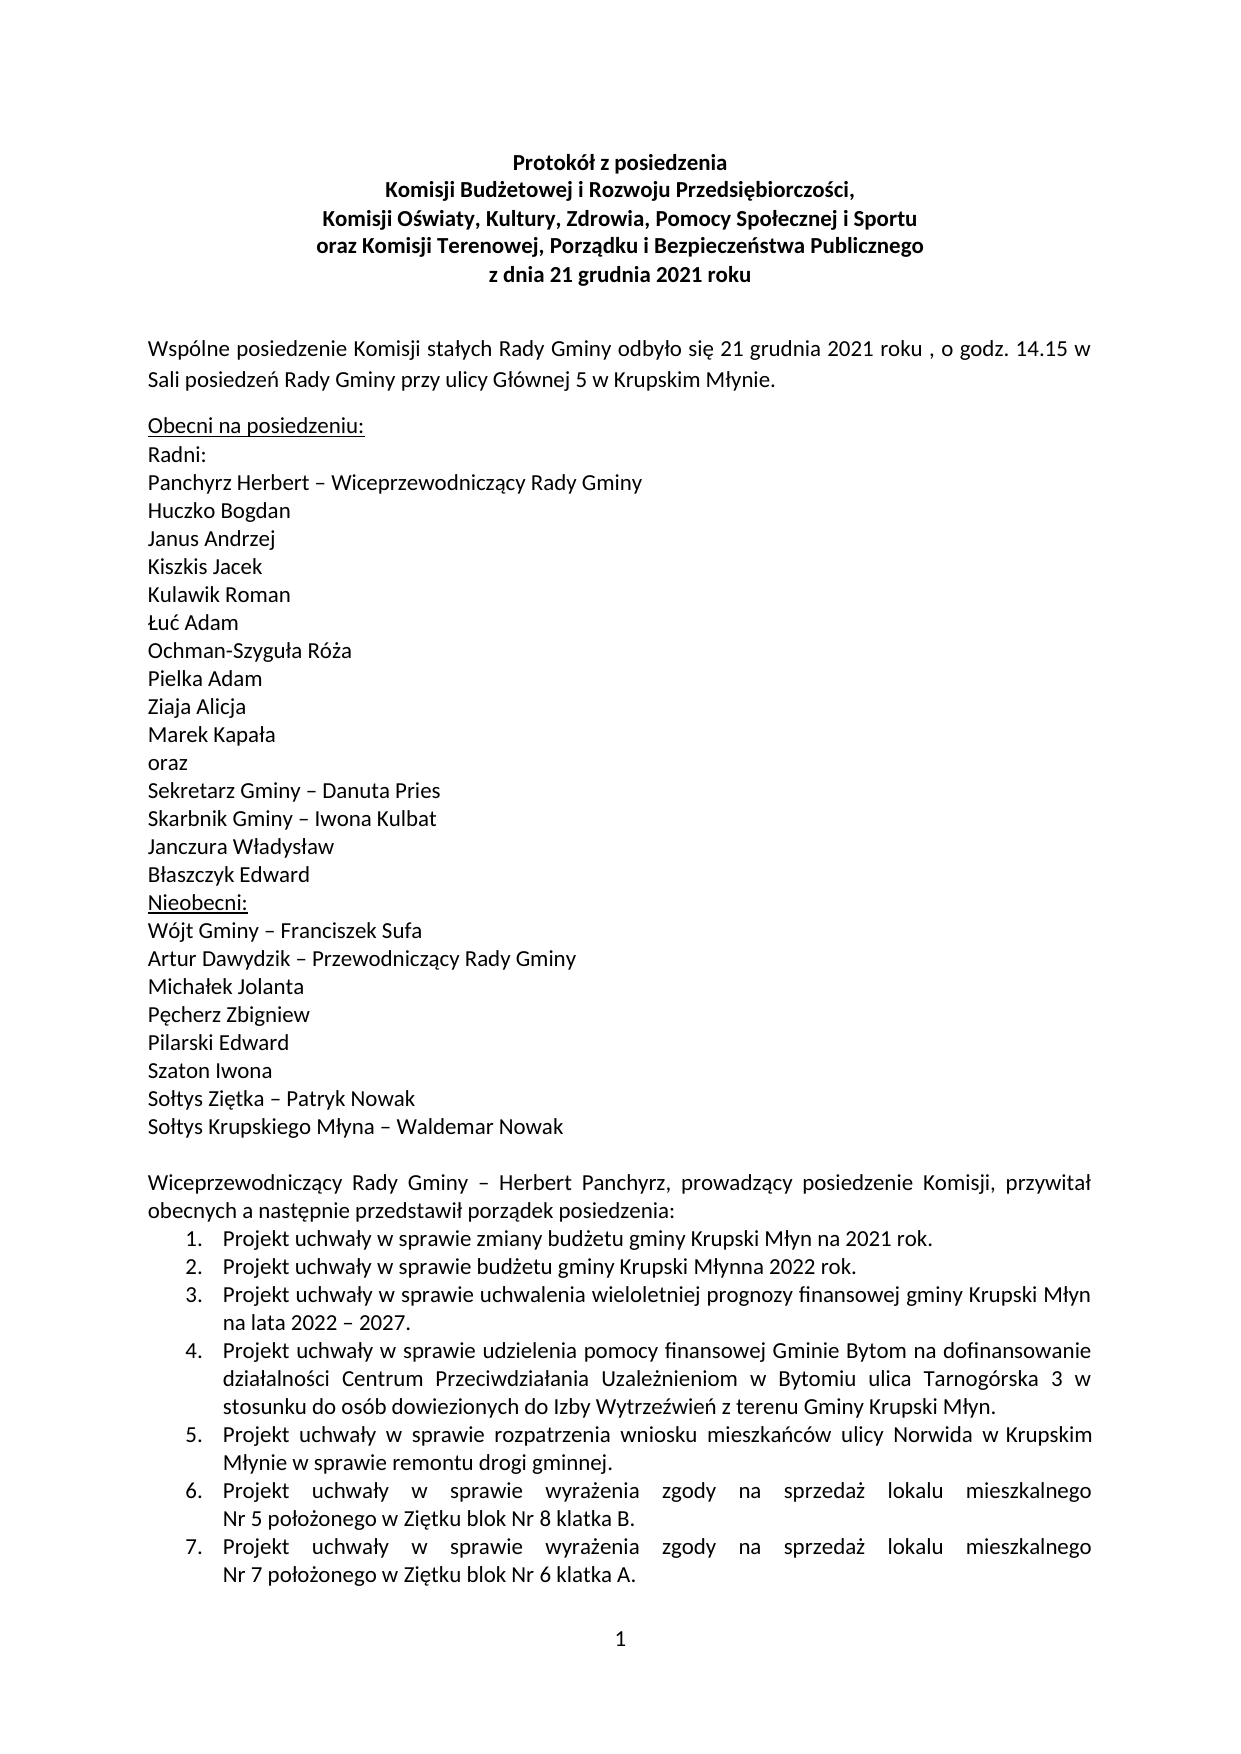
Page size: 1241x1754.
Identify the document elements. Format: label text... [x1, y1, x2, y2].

text Sołtys Ziętka – Patryk Nowak [148, 1084, 1093, 1112]
text Huczko Bogdan [148, 496, 1093, 524]
text Protokół z posiedzenia [148, 148, 1093, 176]
text Ochman-Szyguła Róża [148, 636, 1093, 664]
text Pielka Adam [148, 664, 1093, 692]
text Skarbnik Gminy – Iwona Kulbat [148, 804, 1093, 832]
text Artur Dawydzik – Przewodniczący Rady Gminy [148, 944, 1093, 972]
text Wspólne posiedzenie Komisji stałych Rady Gminy odbyło się 21 grudnia 2021 roku , o godz. 14.15 w Sali posiedzeń Rady Gminy przy ulicy Głównej 5 w Krupskim Młynie. [148, 334, 1093, 393]
text z dnia 21 grudnia 2021 roku [148, 260, 1093, 288]
text Kulawik Roman [148, 580, 1093, 608]
text Kiszkis Jacek [148, 552, 1093, 580]
text Wójt Gminy – Franciszek Sufa [148, 916, 1093, 944]
list Projekt uchwały w sprawie wyrażenia zgody na sprzedaż lokalu mieszkalnego Nr 7 położonego w Ziętku blok Nr 6 klatka A. [185, 1532, 1093, 1588]
text Sołtys Krupskiego Młyna – Waldemar Nowak [148, 1112, 1093, 1140]
text Ziaja Alicja [148, 692, 1093, 720]
text Janczura Władysław [148, 832, 1093, 860]
text Nieobecni: [148, 888, 1093, 916]
text Michałek Jolanta [148, 972, 1093, 1000]
list Projekt uchwały w sprawie budżetu gminy Krupski Młynna 2022 rok. [185, 1252, 1093, 1280]
text Łuć Adam [148, 608, 1093, 636]
list Projekt uchwały w sprawie udzielenia pomocy finansowej Gminie Bytom na dofinansowanie działalności Centrum Przeciwdziałania Uzależnieniom w Bytomiu ulica Tarnogórska 3 w stosunku do osób dowiezionych do Izby Wytrzeźwień z terenu Gminy Krupski Młyn. [185, 1336, 1093, 1420]
text Komisji Budżetowej i Rozwoju Przedsiębiorczości, [148, 176, 1093, 204]
text Janus Andrzej [148, 524, 1093, 552]
text Wiceprzewodniczący Rady Gminy – Herbert Panchyrz, prowadzący posiedzenie Komisji, przywitał obecnych a następnie przedstawił porządek posiedzenia: [148, 1168, 1093, 1224]
list Projekt uchwały w sprawie uchwalenia wieloletniej prognozy finansowej gminy Krupski Młyn na lata 2022 – 2027. [185, 1280, 1093, 1336]
text oraz [148, 748, 1093, 776]
text Radni: [148, 440, 1093, 468]
text Błaszczyk Edward [148, 860, 1093, 888]
text Panchyrz Herbert – Wiceprzewodniczący Rady Gminy [148, 468, 1093, 496]
list Projekt uchwały w sprawie zmiany budżetu gminy Krupski Młyn na 2021 rok. [185, 1224, 1093, 1252]
text Pilarski Edward [148, 1028, 1093, 1056]
text Obecni na posiedzeniu: [148, 412, 1093, 440]
text oraz Komisji Terenowej, Porządku i Bezpieczeństwa Publicznego [148, 232, 1093, 260]
text Pęcherz Zbigniew [148, 1000, 1093, 1028]
list Projekt uchwały w sprawie rozpatrzenia wniosku mieszkańców ulicy Norwida w Krupskim Młynie w sprawie remontu drogi gminnej. [185, 1420, 1093, 1476]
text Szaton Iwona [148, 1056, 1093, 1084]
text Sekretarz Gminy – Danuta Pries [148, 776, 1093, 804]
text Komisji Oświaty, Kultury, Zdrowia, Pomocy Społecznej i Sportu [148, 204, 1093, 232]
text Marek Kapała [148, 720, 1093, 748]
list Projekt uchwały w sprawie wyrażenia zgody na sprzedaż lokalu mieszkalnego Nr 5 położonego w Ziętku blok Nr 8 klatka B. [185, 1476, 1093, 1532]
